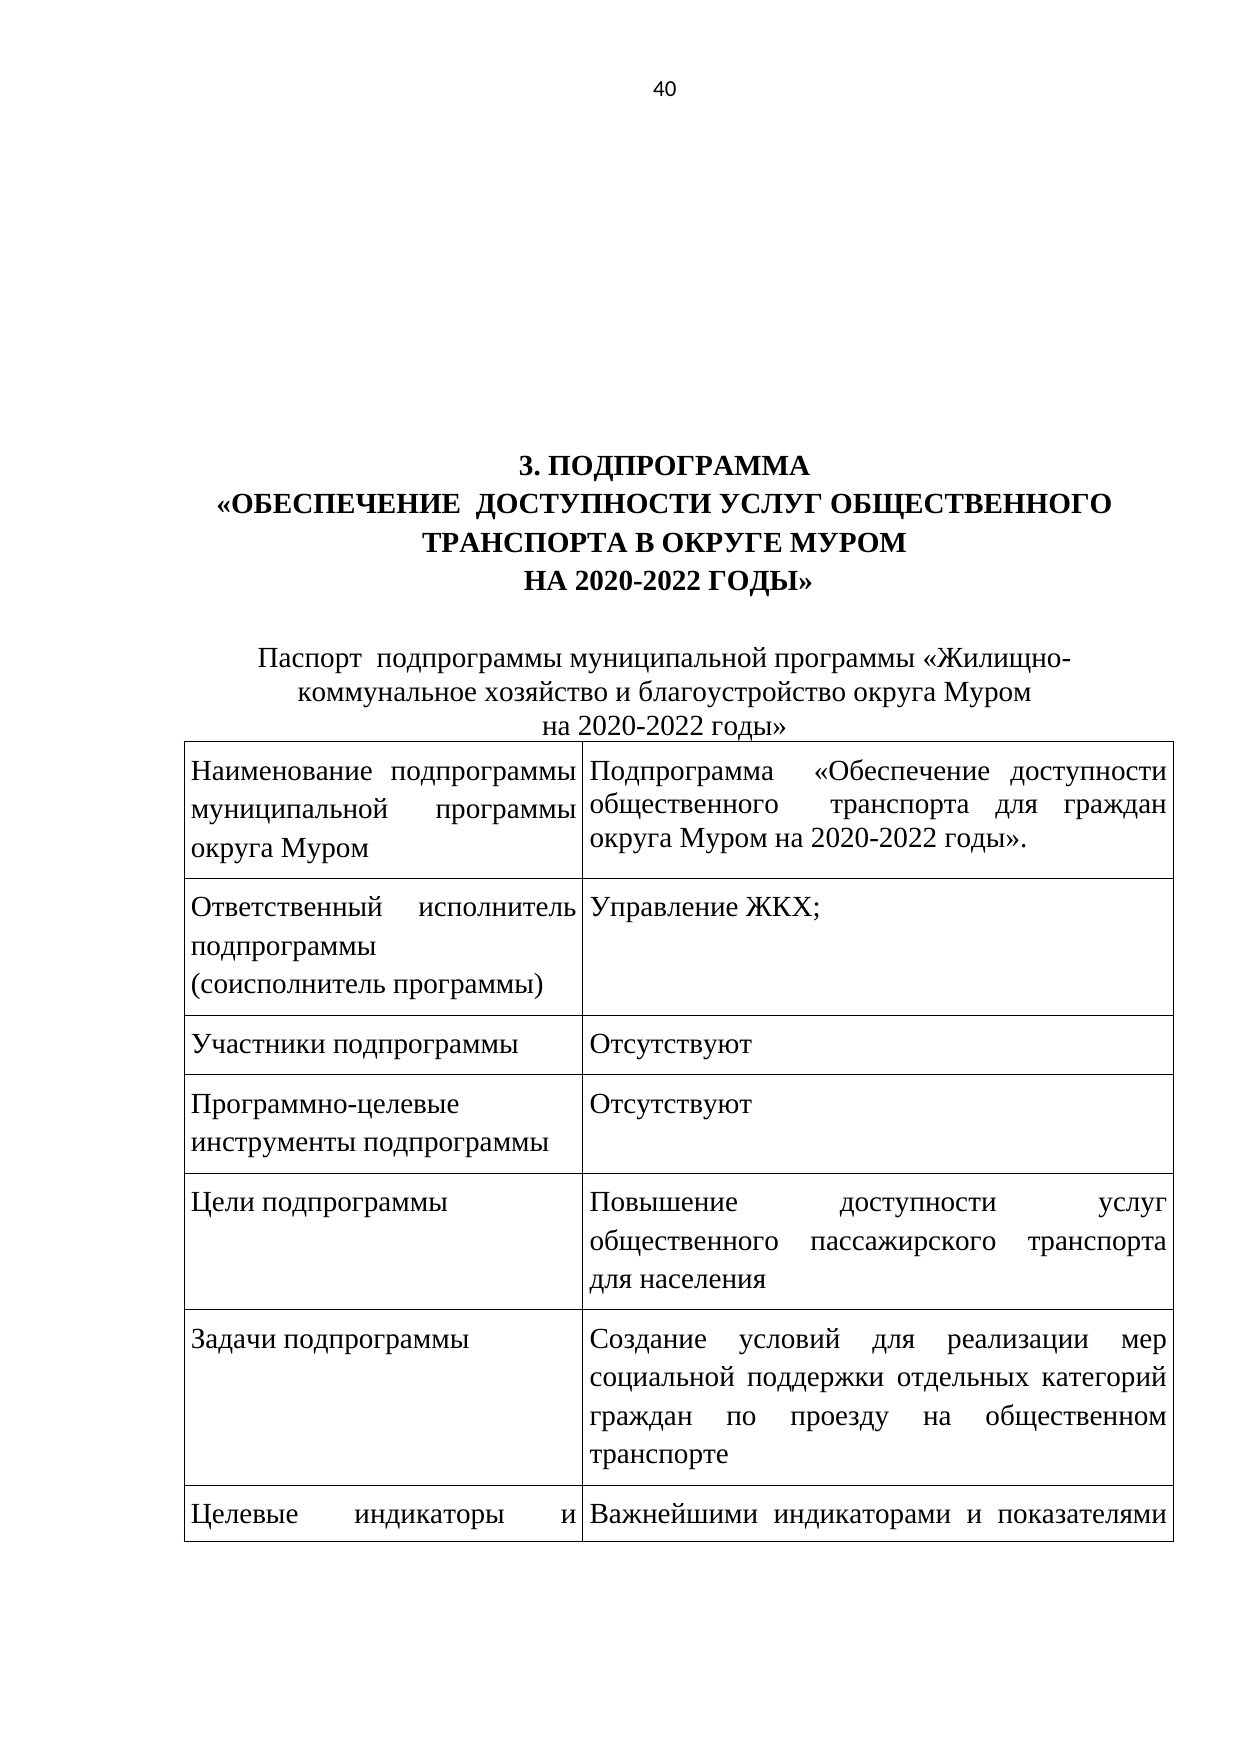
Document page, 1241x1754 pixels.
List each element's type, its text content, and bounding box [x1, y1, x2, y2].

text Паспорт подпрограммы муниципальной программы «Жилищно-коммунальное хозяйство и благоустройство округа Муром [177, 641, 1152, 708]
table_header Наименование подпрограммы муниципальной программы округа Муром [185, 742, 582, 878]
table_cell Цели подпрограммы [185, 1174, 582, 1309]
table_cell Участники подпрограммы [185, 1016, 582, 1074]
text на 2020-2022 годы» [177, 708, 1152, 741]
text 3. ПОДПРОГРАММА [177, 448, 1152, 481]
table_cell Программно-целевые инструменты подпрограммы [185, 1075, 582, 1173]
table_cell Отсутствуют [583, 1075, 1173, 1173]
text «ОБЕСПЕЧЕНИЕ ДОСТУПНОСТИ УСЛУГ ОБЩЕСТВЕННОГО ТРАНСПОРТА В ОКРУГЕ МУРОМ [177, 486, 1152, 558]
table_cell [185, 1486, 582, 1541]
table_cell Создание условий для реализации мер социальной поддержки отдельных категорий граждан по проезду на общественном транспорте [583, 1310, 1173, 1485]
table_cell Ответственный исполнитель подпрограммы (соисполнитель программы) [185, 879, 582, 1015]
table_cell Повышение доступности услуг общественного пассажирского транспорта для населения [583, 1174, 1173, 1309]
table_header Подпрограмма «Обеспечение доступности общественного транспорта для граждан округа Муром на 2020-2022 годы». [583, 742, 1173, 878]
table_cell Управление ЖКХ; [583, 879, 1173, 1015]
table_cell Отсутствуют [583, 1016, 1173, 1074]
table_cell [583, 1486, 1173, 1541]
text НА 2020-2022 ГОДЫ» [177, 563, 1152, 597]
table_cell Задачи подпрограммы [185, 1310, 582, 1485]
